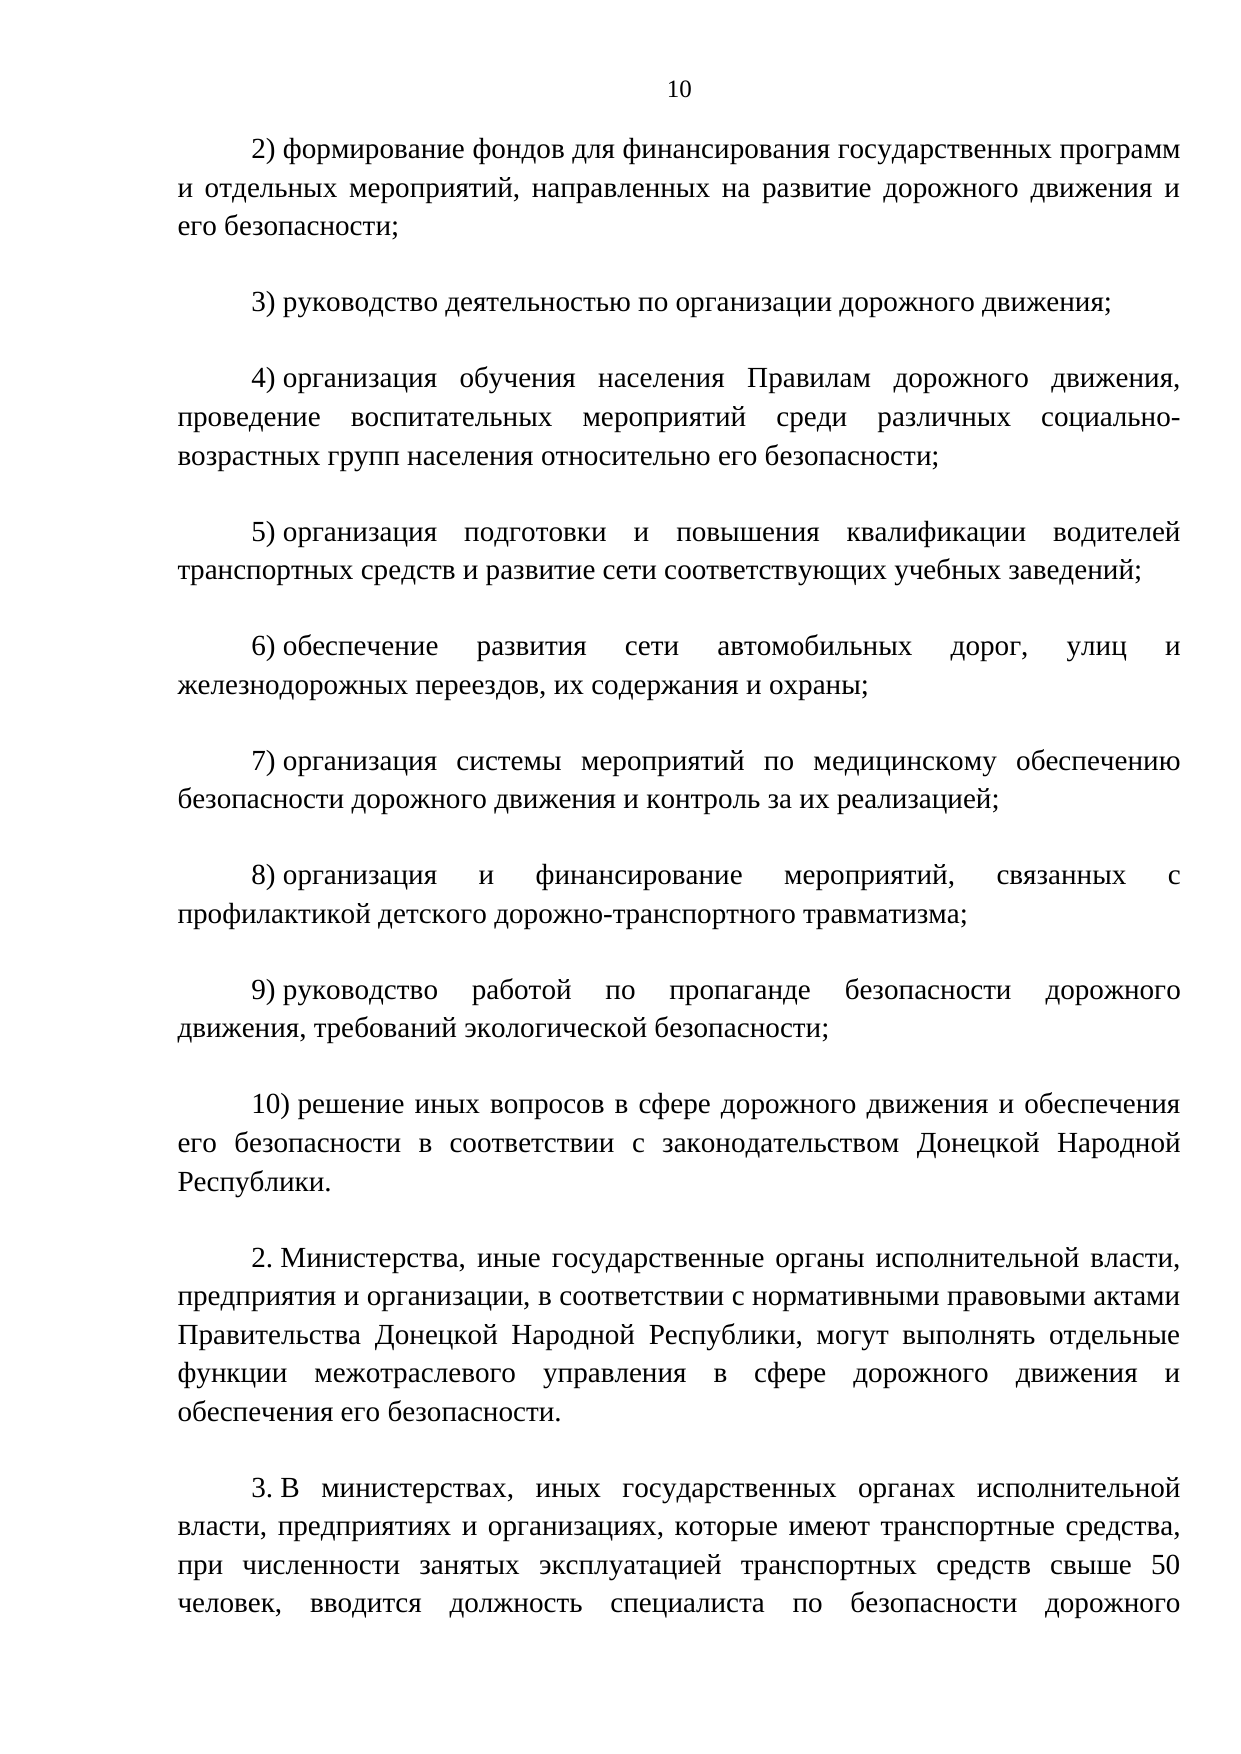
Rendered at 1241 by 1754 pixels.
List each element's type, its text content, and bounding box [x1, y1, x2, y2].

text 6) обеспечение развития сети автомобильных дорог, улиц и железнодорожных переездов, их содержания и охраны; [177, 628, 1181, 700]
text 10) решение иных вопросов в сфере дорожного движения и обеспечения его безопасности в соответствии с законодательством Донецкой Народной Республики. [177, 1087, 1181, 1197]
text 7) организация системы мероприятий по медицинскому обеспечению безопасности дорожного движения и контроль за их реализацией; [177, 743, 1181, 815]
text 5) организация подготовки и повышения квалификации водителей транспортных средств и развитие сети соответствующих учебных заведений; [177, 514, 1181, 586]
text 8) организация и финансирование мероприятий, связанных с профилактикой детского дорожно-транспортного травматизма; [177, 857, 1181, 929]
text 4) организация обучения населения Правилам дорожного движения, проведение воспитательных мероприятий среди различных социально-возрастных групп населения относительно его безопасности; [177, 361, 1181, 471]
text 2) формирование фондов для финансирования государственных программ и отдельных мероприятий, направленных на развитие дорожного движения и его безопасности; [177, 131, 1181, 242]
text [177, 1470, 1181, 1619]
text 9) руководство работой по пропаганде безопасности дорожного движения, требований экологической безопасности; [177, 972, 1181, 1044]
text 3) руководство деятельностью по организации дорожного движения; [177, 284, 1181, 318]
text 2. Министерства, иные государственные органы исполнительной власти, предприятия и организации, в соответствии с нормативными правовыми актами Правительства Донецкой Народной Республики, могут выполнять отдельные функции межотраслевого управления в сфере дорожного движения и обеспечения его безопасности. [177, 1240, 1181, 1427]
